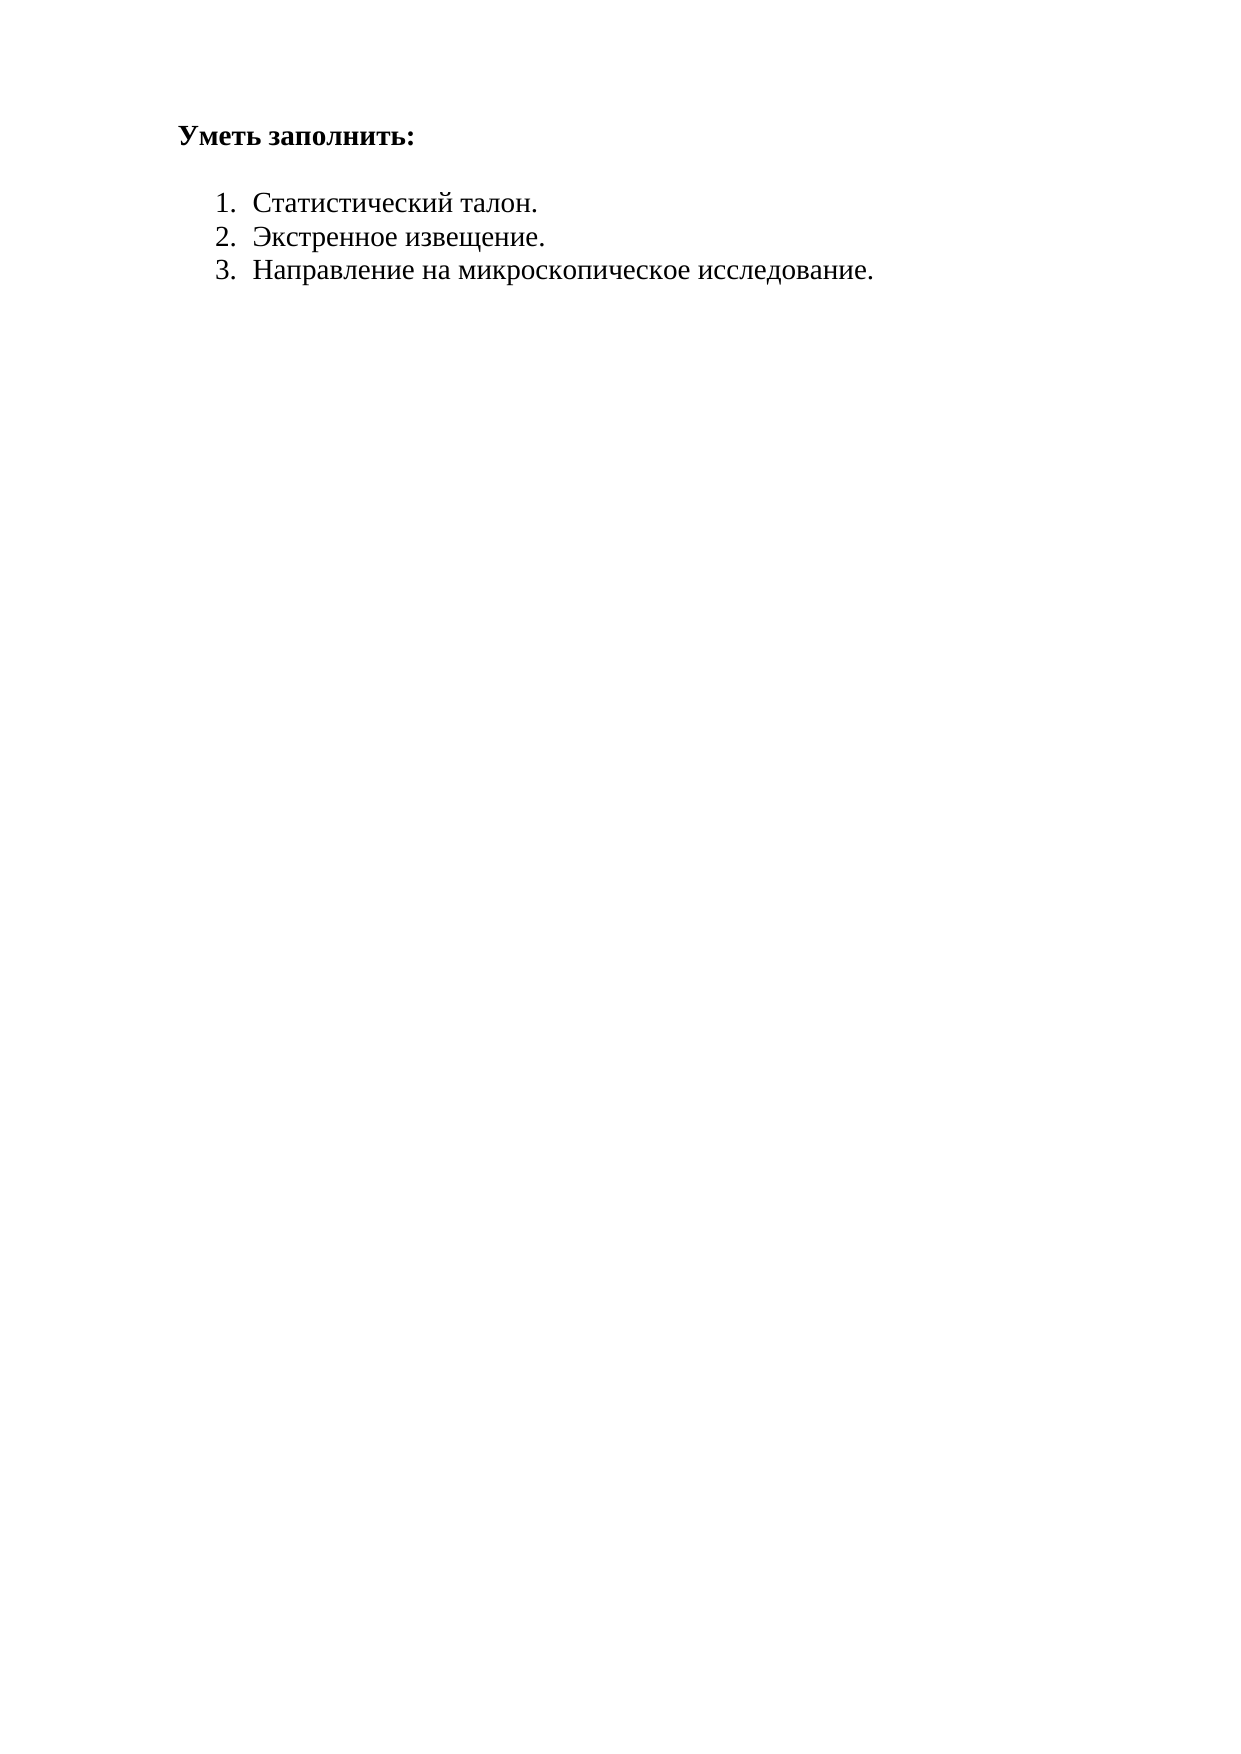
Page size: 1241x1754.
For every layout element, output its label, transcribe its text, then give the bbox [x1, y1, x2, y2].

text Уметь заполнить: [177, 118, 1181, 152]
list Статистический талон. [215, 185, 1181, 219]
list Экстренное извещение. [215, 219, 1181, 252]
list Направление на микроскопическое исследование. [215, 252, 1181, 286]
